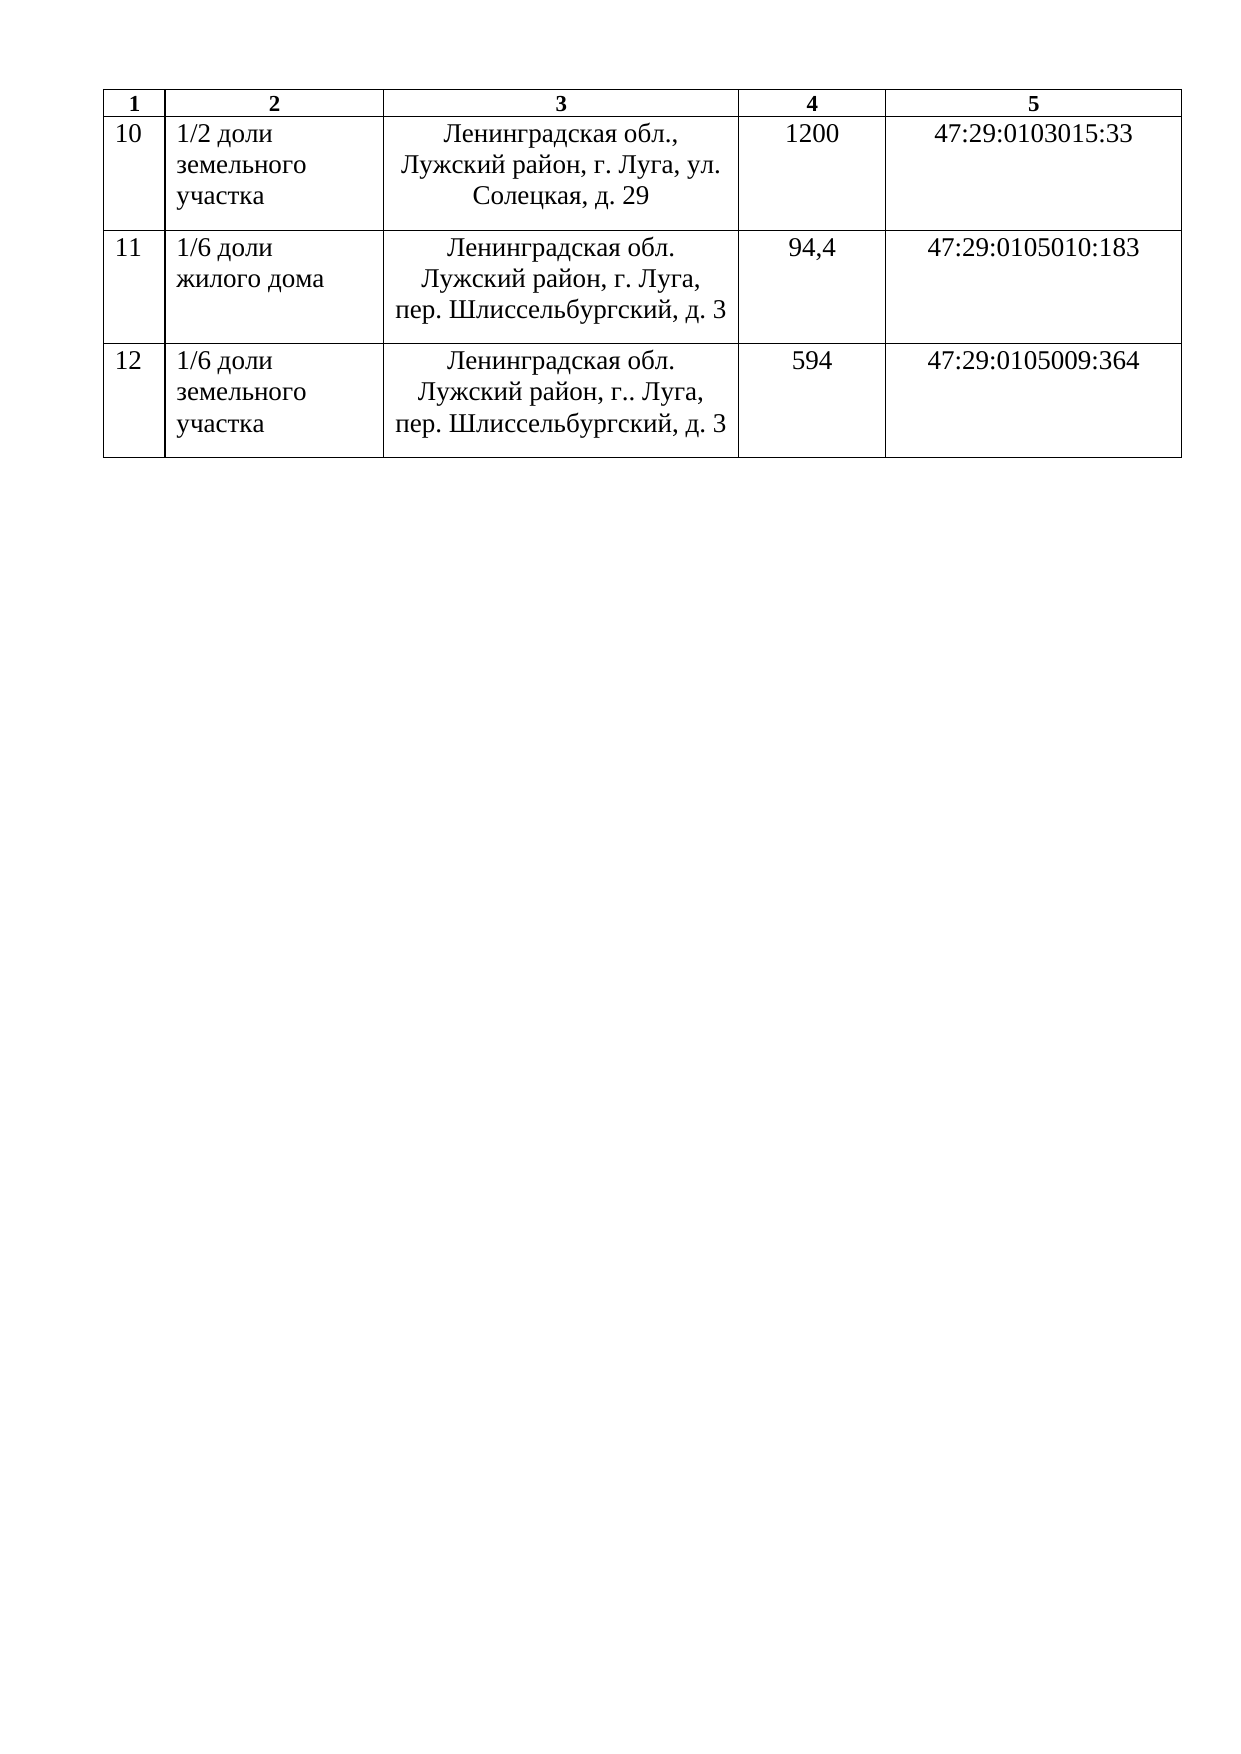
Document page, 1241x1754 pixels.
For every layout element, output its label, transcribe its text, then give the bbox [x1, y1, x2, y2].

table_cell 2 [166, 90, 383, 116]
table_cell 94,4 [739, 231, 885, 343]
table_cell 47:29:0105009:364 [886, 344, 1181, 457]
table_cell 47:29:0105010:183 [886, 231, 1181, 343]
table_cell 1200 [739, 117, 885, 230]
table_cell 12 [104, 344, 164, 457]
table_cell 4 [739, 90, 885, 116]
table_cell Ленинградская обл. Лужский район, г. Луга, пер. Шлиссельбургский, д. 3 [384, 231, 738, 343]
table_cell 594 [739, 344, 885, 457]
table_cell 5 [886, 90, 1181, 116]
table_cell 1/6 доли земельного участка [166, 344, 383, 457]
table_cell 47:29:0103015:33 [886, 117, 1181, 230]
table_cell 1/2 доли земельного участка [166, 117, 383, 230]
table_cell 1 [104, 90, 164, 116]
table_cell Ленинградская обл. Лужский район, г.. Луга, пер. Шлиссельбургский, д. 3 [384, 344, 738, 457]
table_cell 11 [104, 231, 164, 343]
table_cell 10 [104, 117, 164, 230]
table_cell 3 [384, 90, 738, 116]
table_cell 1/6 доли жилого дома [166, 231, 383, 343]
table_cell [384, 117, 738, 230]
